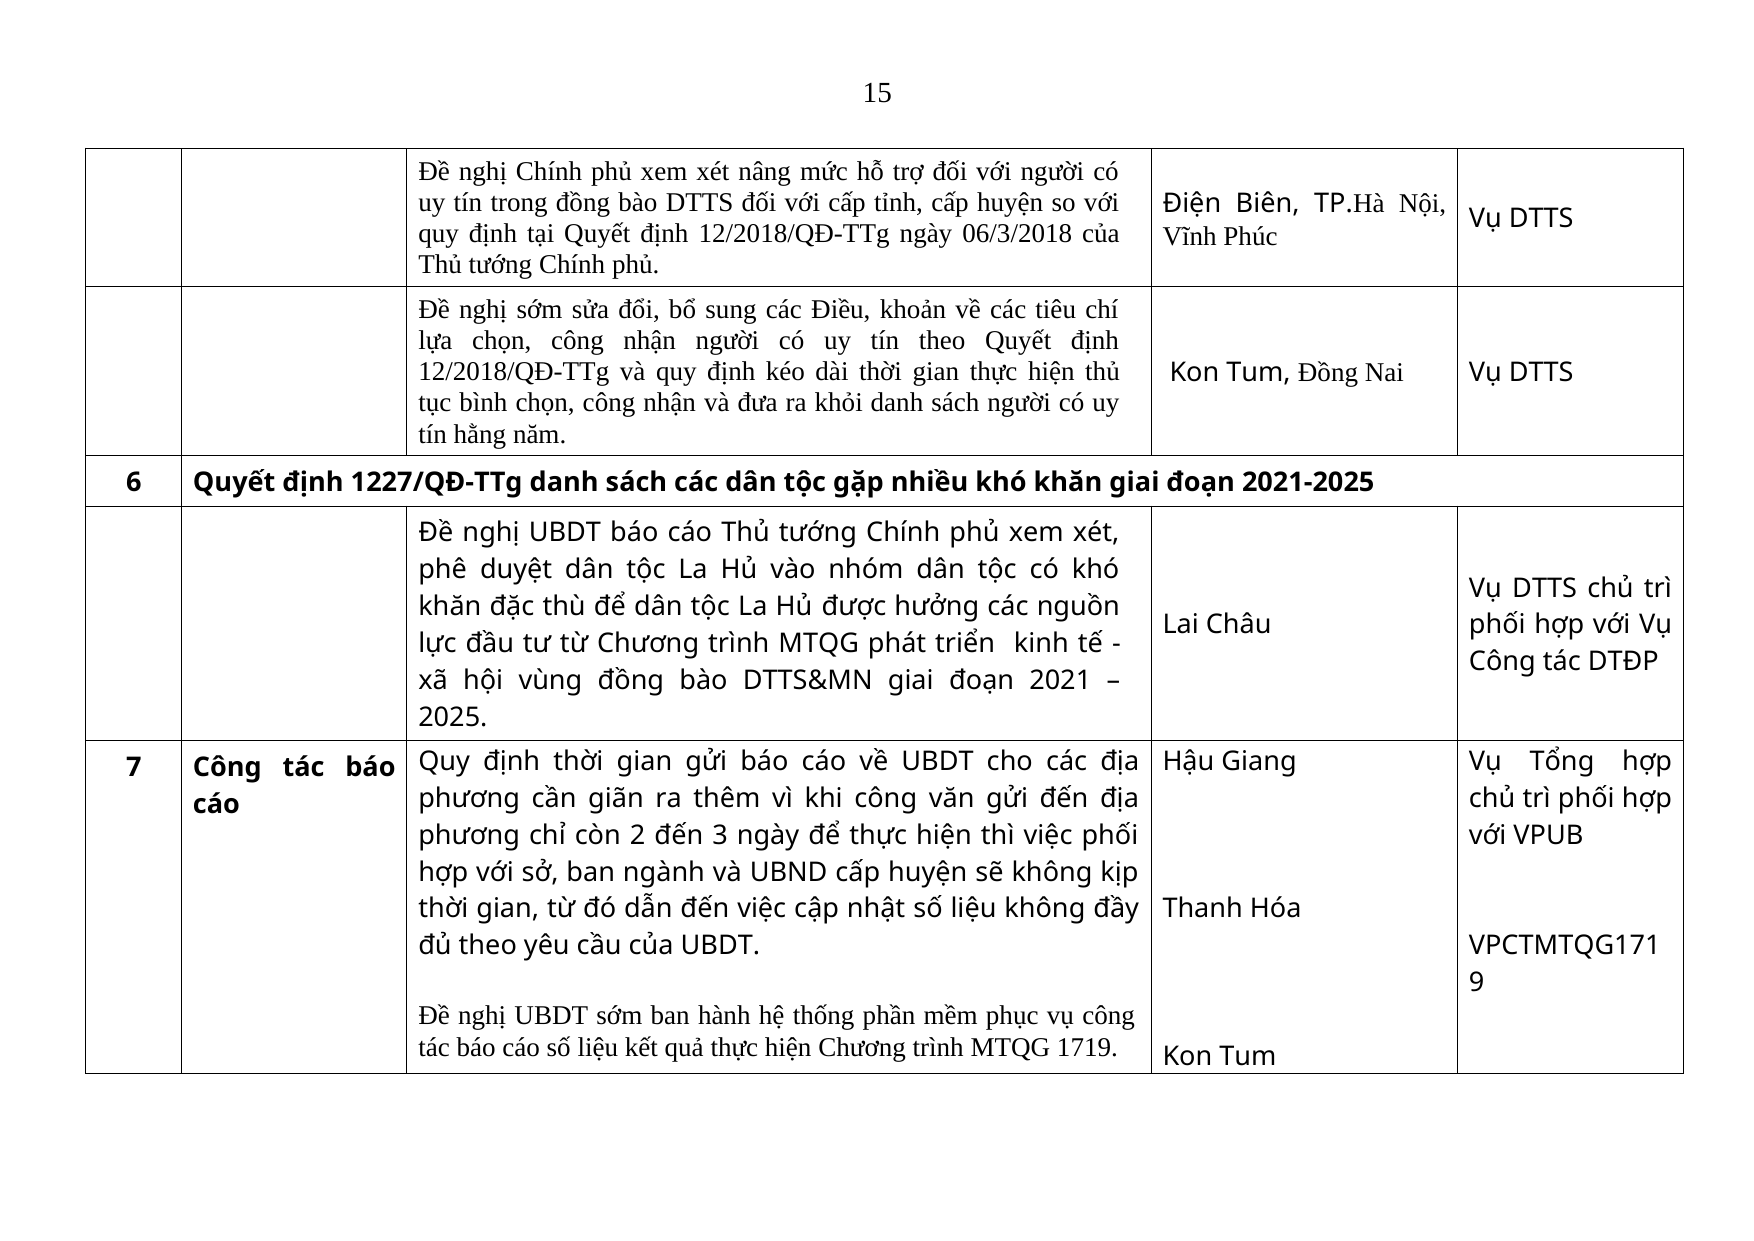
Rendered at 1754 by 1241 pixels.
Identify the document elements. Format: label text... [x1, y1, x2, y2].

table_cell Kon Tum, Đồng Nai [1152, 287, 1457, 455]
table_cell [86, 149, 181, 286]
table_cell [86, 287, 181, 455]
table_cell Vụ DTTS [1458, 149, 1683, 286]
table_cell Vụ DTTS [1458, 287, 1683, 455]
table_cell [86, 507, 181, 740]
table_cell Đề nghị UBDT báo cáo Thủ tướng Chính phủ xem xét, phê duyệt dân tộc La Hủ vào nhóm dân tộc có khó khăn đặc thù để dân tộc La Hủ được hưởng các nguồn lực đầu tư từ Chương trình MTQG phát triển kinh tế - xã hội vùng đồng bào DTTS&MN giai đoạn 2021 – 2025. [407, 507, 1151, 740]
table_cell Vụ DTTS chủ trì phối hợp với Vụ Công tác DTĐP [1458, 507, 1683, 740]
table_cell [182, 287, 406, 455]
table_cell 7 [86, 741, 181, 1073]
table_cell Quyết định 1227/QĐ-TTg danh sách các dân tộc gặp nhiều khó khăn giai đoạn 2021-2025 [182, 456, 1683, 506]
table_cell [182, 507, 406, 740]
table_cell [182, 149, 406, 286]
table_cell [1152, 741, 1457, 1073]
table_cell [1458, 741, 1683, 1073]
table_cell Đề nghị Chính phủ xem xét nâng mức hỗ trợ đối với người có uy tín trong đồng bào DTTS đối với cấp tỉnh, cấp huyện so với quy định tại Quyết định 12/2018/QĐ-TTg ngày 06/3/2018 của Thủ tướng Chính phủ. [407, 149, 1151, 286]
table_cell Đề nghị sớm sửa đổi, bổ sung các Điều, khoản về các tiêu chí lựa chọn, công nhận người có uy tín theo Quyết định 12/2018/QĐ-TTg và quy định kéo dài thời gian thực hiện thủ tục bình chọn, công nhận và đưa ra khỏi danh sách người có uy tín hằng năm. [407, 287, 1151, 455]
table_cell Điện Biên, TP.Hà Nội, Vĩnh Phúc [1152, 149, 1457, 286]
table_cell 6 [86, 456, 181, 506]
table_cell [407, 741, 1151, 1073]
table_cell Lai Châu [1152, 507, 1457, 740]
table_cell Công tác báo cáo [182, 741, 406, 1073]
